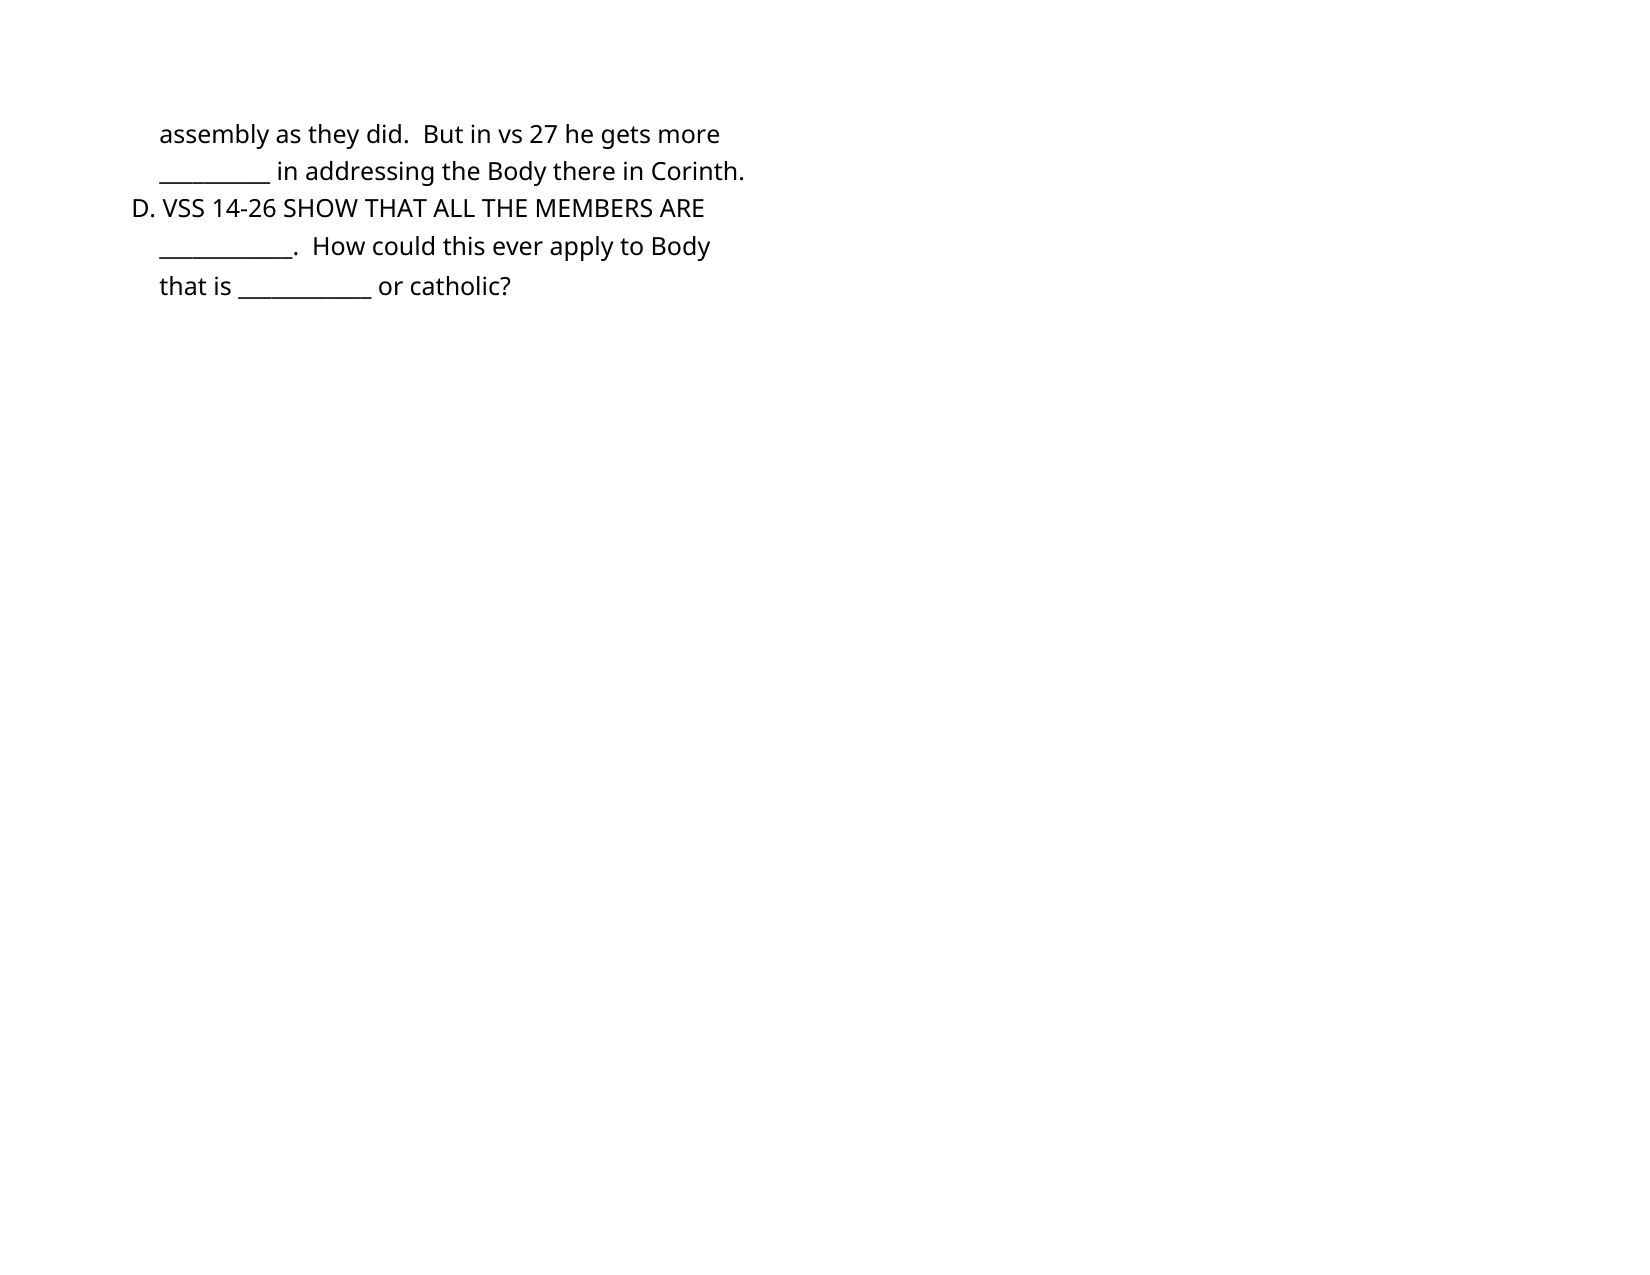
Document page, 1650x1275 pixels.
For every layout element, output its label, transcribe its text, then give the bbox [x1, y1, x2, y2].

text D. VSS 14-26 SHOW THAT ALL THE MEMBERS ARE ____________. How could this ever apply to Body that is ____________ or catholic? [131, 191, 759, 303]
